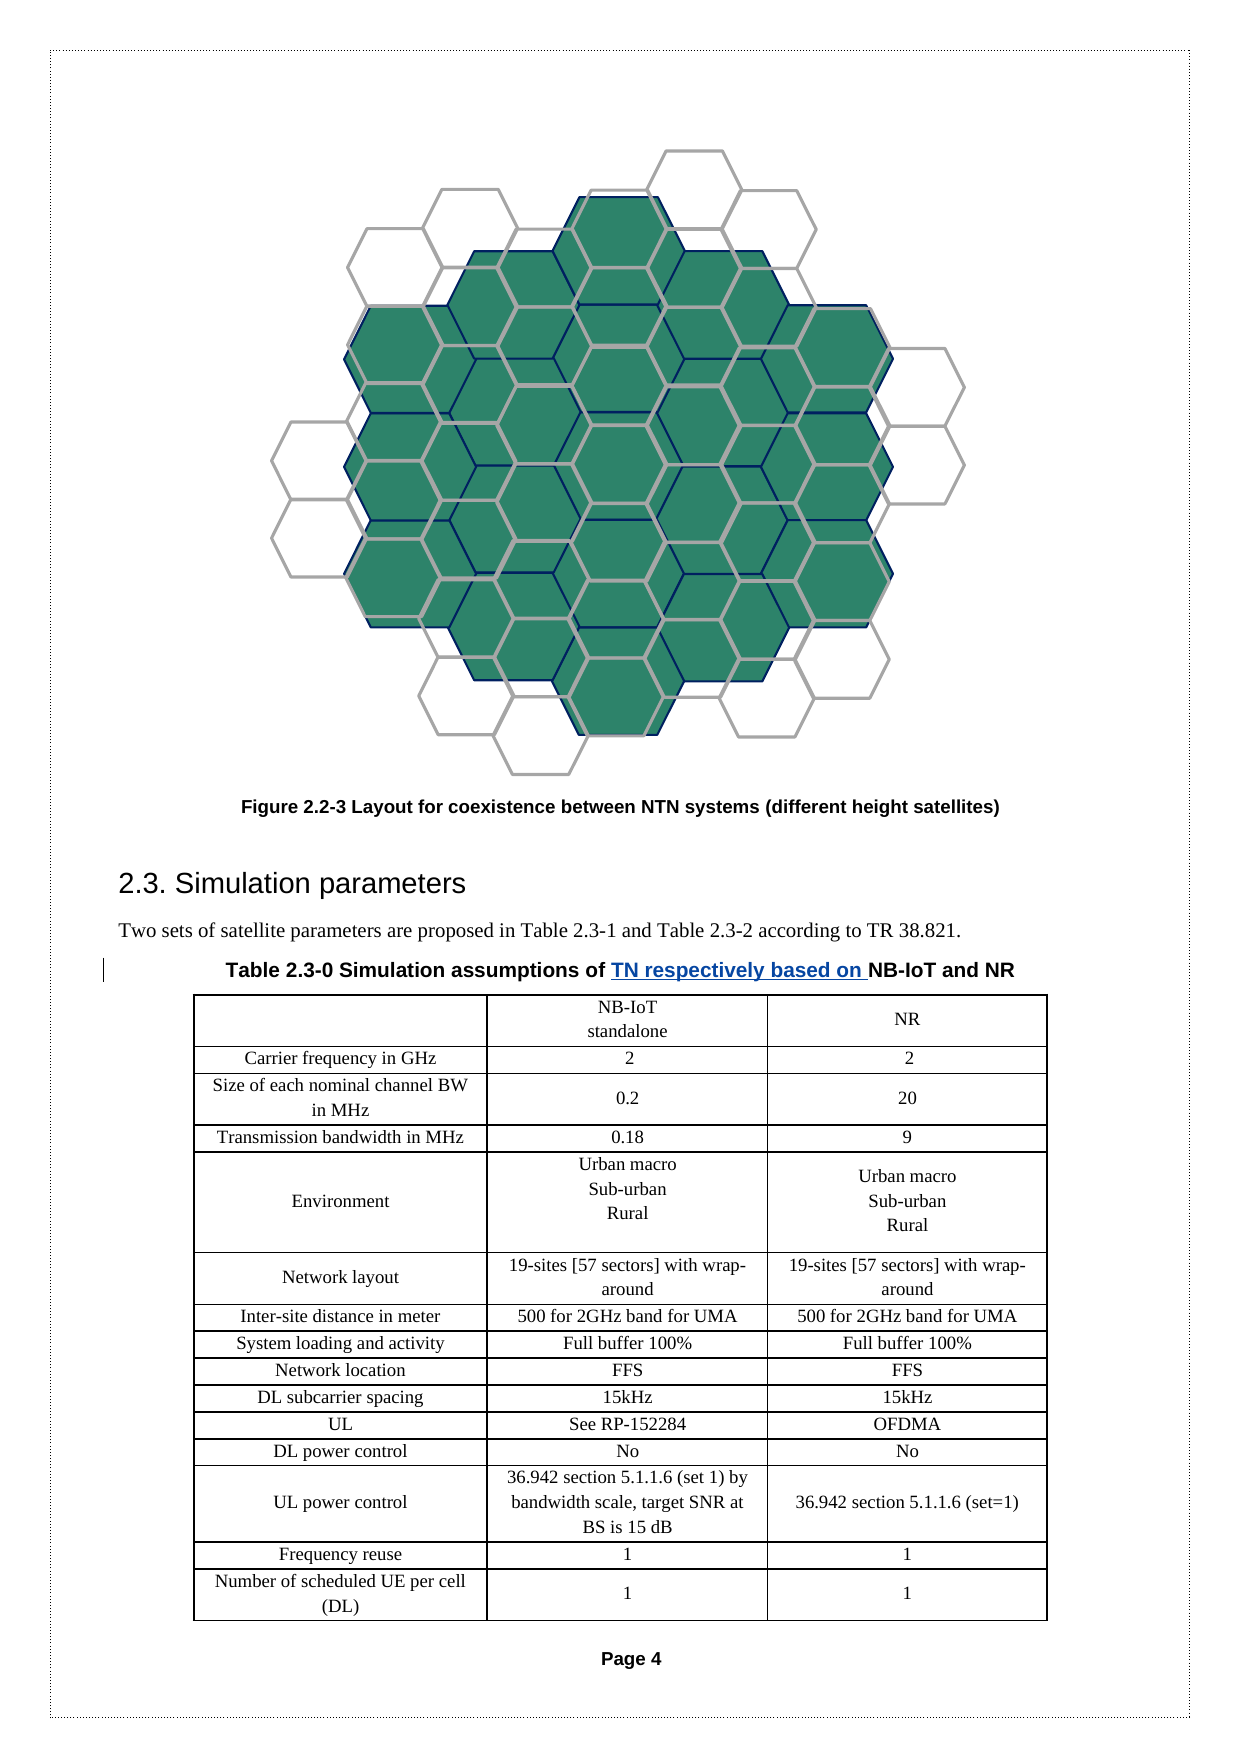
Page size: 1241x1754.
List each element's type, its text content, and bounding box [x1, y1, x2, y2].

table_cell 19-sites [57 sectors] with wrap-around [768, 1253, 1046, 1303]
table_cell 0.2 [488, 1074, 767, 1124]
table_cell 9 [768, 1126, 1046, 1151]
table_cell 20 [768, 1074, 1046, 1124]
table_cell No [488, 1440, 767, 1465]
table_cell Environment [195, 1153, 486, 1252]
table_cell 1 [768, 1570, 1046, 1620]
table_cell 36.942 section 5.1.1.6 (set 1) by bandwidth scale, target SNR at BS is 15 dB [488, 1466, 767, 1541]
table_cell System loading and activity [195, 1332, 486, 1357]
table_cell See RP-152284 [488, 1413, 767, 1438]
table_cell 1 [488, 1543, 767, 1568]
text Table 2.3-0 Simulation assumptions of NB-IoT and NR [118, 958, 1122, 982]
text Two sets of satellite parameters are proposed in Table 2.3-1 and Table 2.3-2 according to TR 38.821. [118, 918, 1122, 942]
table_cell Network layout [195, 1253, 486, 1303]
table_cell Size of each nominal channel BW in MHz [195, 1074, 486, 1124]
table_cell DL power control [195, 1440, 486, 1465]
table_cell Number of scheduled UE per cell (DL) [195, 1570, 486, 1620]
table_cell 2 [768, 1047, 1046, 1073]
table_cell No [768, 1440, 1046, 1465]
table_cell 0.18 [488, 1126, 767, 1151]
table_cell 2 [488, 1047, 767, 1073]
table_cell 1 [768, 1543, 1046, 1568]
table_cell Network location [195, 1359, 486, 1384]
text Figure 2.2-3 Layout for coexistence between NTN systems (different height satellites) [118, 795, 1122, 817]
subtitle 2.3. Simulation parameters [118, 867, 1122, 900]
table_cell Carrier frequency in GHz [195, 1047, 486, 1073]
table_header NB-IoT standalone [488, 996, 767, 1046]
table_cell UL power control [195, 1466, 486, 1541]
table_cell 500 for 2GHz band for UMA [488, 1305, 767, 1330]
table_header [195, 996, 486, 1046]
table_cell UL [195, 1413, 486, 1438]
table_cell Urban macro Sub-urban Rural [488, 1153, 767, 1252]
table_cell 36.942 section 5.1.1.6 (set=1) [768, 1466, 1046, 1541]
table_cell OFDMA [768, 1413, 1046, 1438]
table_cell Frequency reuse [195, 1543, 486, 1568]
table_cell 500 for 2GHz band for UMA [768, 1305, 1046, 1330]
table_cell Urban macro Sub-urban Rural [768, 1153, 1046, 1252]
table_cell FFS [488, 1359, 767, 1384]
table_cell 1 [488, 1570, 767, 1620]
table_header NR [768, 996, 1046, 1046]
table_cell 19-sites [57 sectors] with wrap-around [488, 1253, 767, 1303]
table_cell Full buffer 100% [488, 1332, 767, 1357]
table_cell Transmission bandwidth in MHz [195, 1126, 486, 1151]
table_cell Full buffer 100% [768, 1332, 1046, 1357]
table_cell 15kHz [768, 1386, 1046, 1411]
table_cell Inter-site distance in meter [195, 1305, 486, 1330]
table_cell DL subcarrier spacing [195, 1386, 486, 1411]
table_cell 15kHz [488, 1386, 767, 1411]
table_cell FFS [768, 1359, 1046, 1384]
